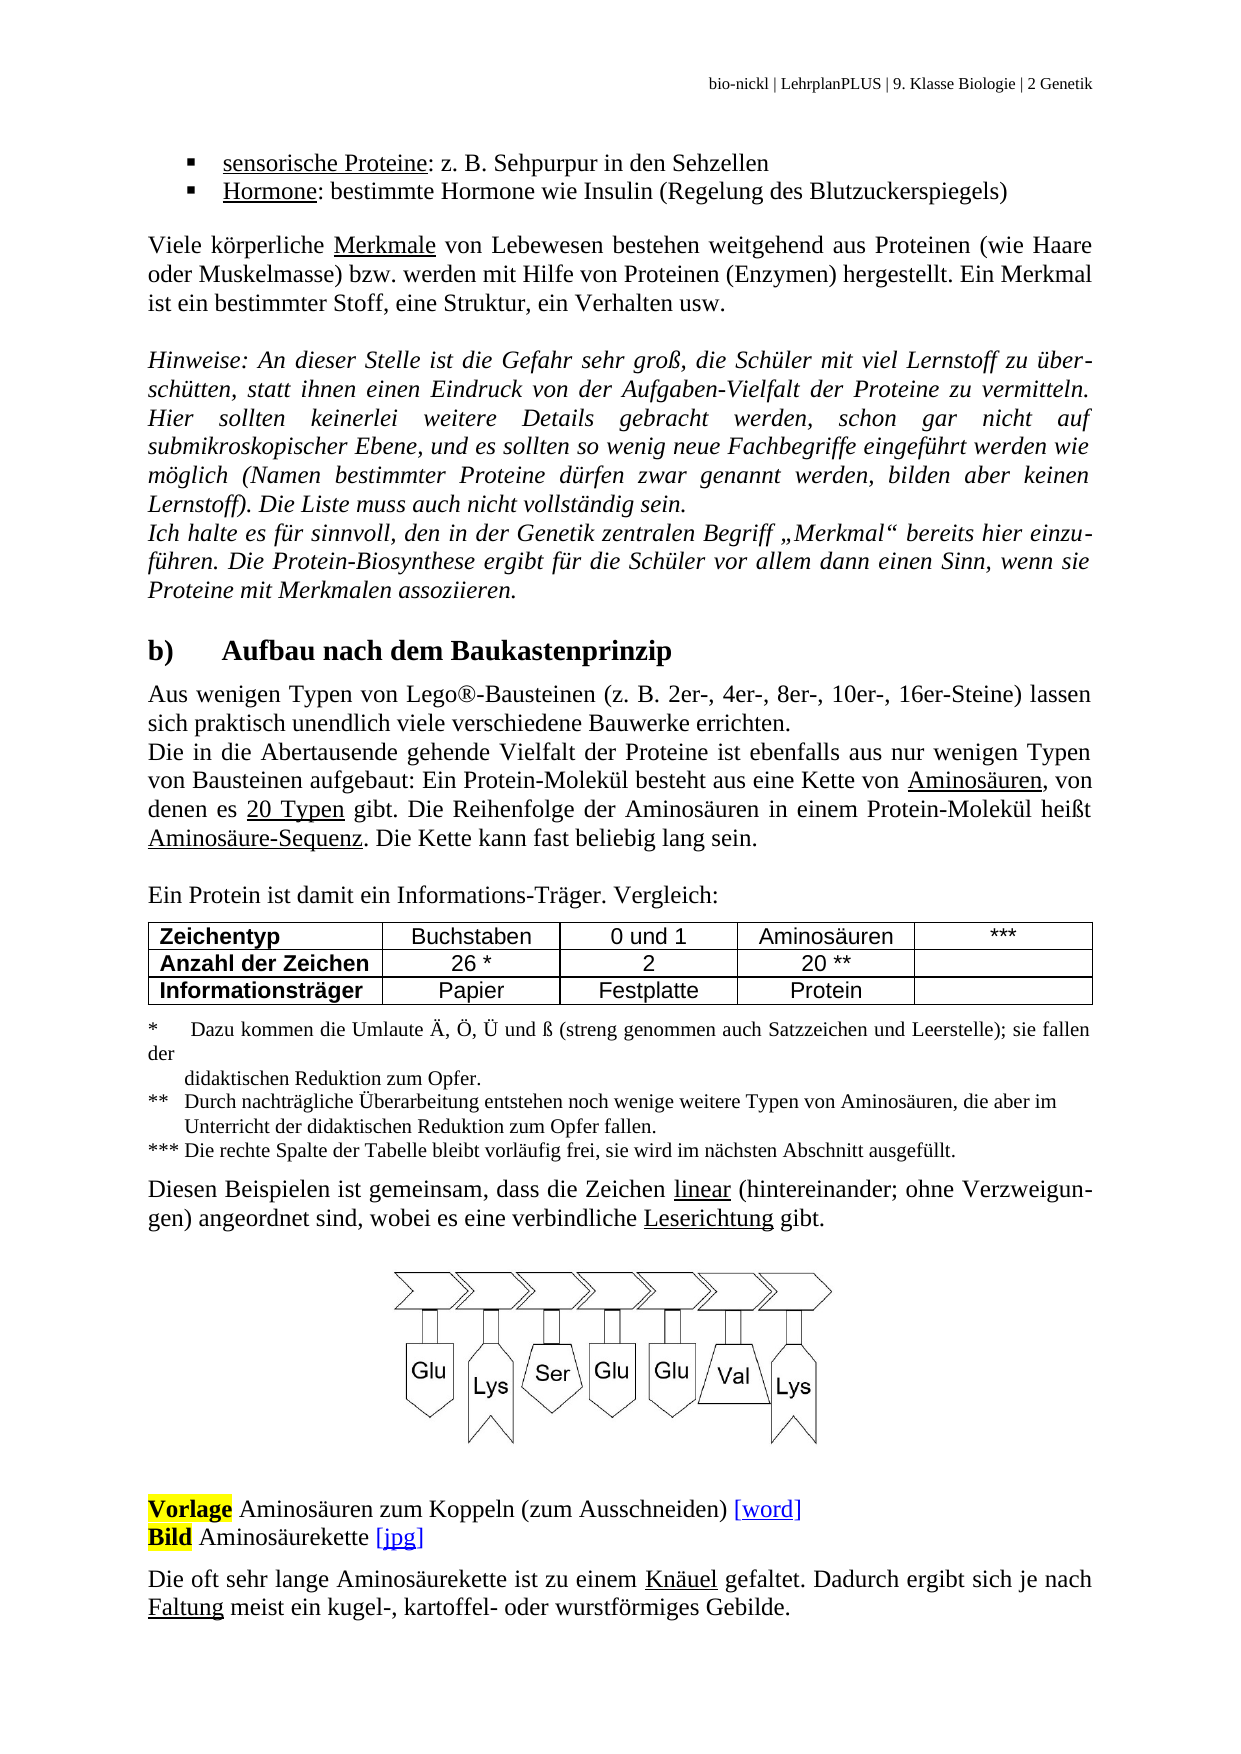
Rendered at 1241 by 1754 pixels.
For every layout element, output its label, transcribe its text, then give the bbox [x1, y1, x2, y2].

table_cell 2 [561, 950, 737, 976]
list Hormone: bestimmte Hormone wie Insulin (Regelung des Blutzuckerspiegels) [185, 176, 1093, 205]
text Bild Aminosäurekette [jpg] [148, 1522, 1093, 1551]
text Unterricht der didaktischen Reduktion zum Opfer fallen. [148, 1113, 1093, 1138]
text Aus wenigen Typen von Lego®-Bausteinen (z. B. 2er-, 4er-, 8er-, 10er-, 16er-Steine) lassen sich praktisch unendlich viele verschiedene Bauwerke errichten. [148, 679, 1093, 737]
text * Dazu kommen die Umlaute Ä, Ö, Ü und ß (streng genommen auch Satzzeichen und Leerstelle); sie fallen der [148, 1017, 1093, 1065]
table_header Aminosäuren [738, 923, 914, 949]
text ** Durch nachträgliche Überarbeitung entstehen noch wenige weitere Typen von Aminosäuren, die aber im [148, 1089, 1093, 1113]
table_header *** [915, 923, 1092, 949]
text Ich halte es für sinnvoll, den in der Genetik zentralen Begriff „Merkmal“ bereits hier einzuführen. Die Protein-Biosynthese ergibt für die Schüler vor allem dann einen Sinn, wenn sie Proteine mit Merkmalen assoziieren. [148, 518, 1093, 604]
text Diesen Beispielen ist gemeinsam, dass die Zeichen linear (hintereinander; ohne Verzweigungen) angeordnet sind, wobei es eine verbindliche Leserichtung gibt. [148, 1174, 1093, 1232]
table_cell 20 ** [738, 950, 914, 976]
text Hinweise: An dieser Stelle ist die Gefahr sehr groß, die Schüler mit viel Lernstoff zu überschütten, statt ihnen einen Eindruck von der Aufgaben-Vielfalt der Proteine zu vermitteln. Hier sollten keinerlei weitere Details gebracht werden, schon gar nicht auf submikroskopischer Ebene, und es sollten so wenig neue Fachbegriffe eingeführt werden wie möglich (Namen bestimmter Proteine dürfen zwar genannt werden, bilden aber keinen Lernstoff). Die Liste muss auch nicht vollständig sein. [148, 345, 1093, 518]
table_cell 26 * [383, 950, 559, 976]
table_cell [915, 950, 1092, 976]
text b) Aufbau nach dem Baukastenprinzip [148, 633, 1093, 667]
table_cell Festplatte [561, 978, 737, 1004]
text Ein Protein ist damit ein Informations-Träger. Vergleich: [148, 880, 1093, 909]
text Vorlage Aminosäuren zum Koppeln (zum Ausschneiden) [word] [232, 1494, 1093, 1522]
table_header Buchstaben [383, 923, 559, 949]
table_cell Protein [738, 978, 914, 1004]
text didaktischen Reduktion zum Opfer. [148, 1065, 1093, 1089]
table_header Zeichentyp [149, 923, 382, 949]
text *** Die rechte Spalte der Tabelle bleibt vorläufig frei, sie wird im nächsten Abschnitt ausgefüllt. [148, 1138, 1093, 1162]
text Die oft sehr lange Aminosäurekette ist zu einem Knäuel gefaltet. Dadurch ergibt sich je nach Faltung meist ein kugel-, kartoffel- oder wurstförmiges Gebilde. [148, 1564, 1093, 1621]
table_cell Anzahl der Zeichen [149, 950, 382, 976]
picture [386, 1263, 836, 1453]
text Viele körperliche Merkmale von Lebewesen bestehen weitgehend aus Proteinen (wie Haare oder Muskelmasse) bzw. werden mit Hilfe von Proteinen (Enzymen) hergestellt. Ein Merkmal ist ein bestimmter Stoff, eine Struktur, ein Verhalten usw. [148, 230, 1093, 316]
table_cell Informationsträger [149, 978, 382, 1004]
table_cell Papier [383, 978, 559, 1004]
text Die in die Abertausende gehende Vielfalt der Proteine ist ebenfalls aus nur wenigen Typen von Bausteinen aufgebaut: Ein Protein-Molekül besteht aus eine Kette von Aminosäuren, von denen es 20 Typen gibt. Die Reihenfolge der Aminosäuren in einem Protein-Molekül heißt Aminosäure-Sequenz. Die Kette kann fast beliebig lang sein. [148, 737, 1093, 852]
table_cell [915, 978, 1092, 1004]
list sensorische Proteine: z. B. Sehpurpur in den Sehzellen [185, 148, 1093, 176]
table_header 0 und 1 [561, 923, 737, 949]
